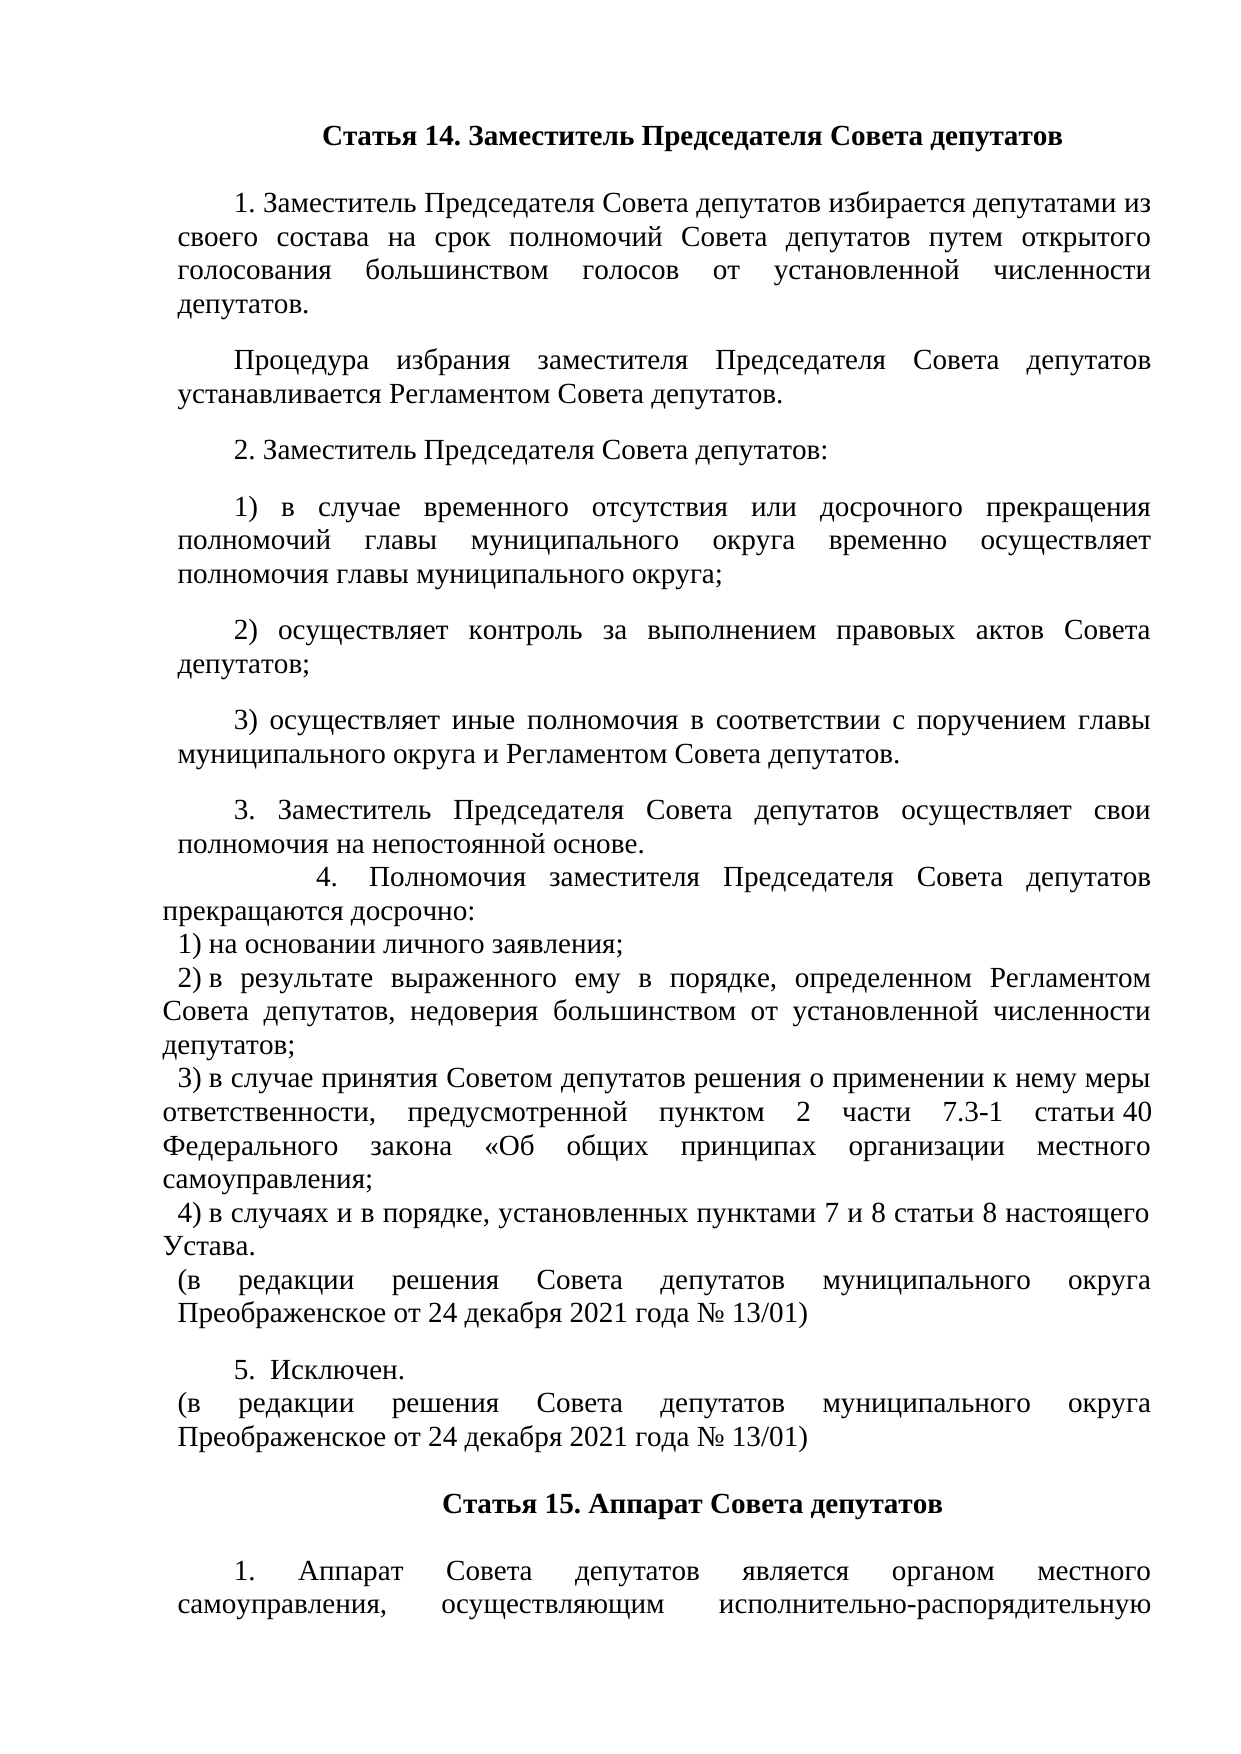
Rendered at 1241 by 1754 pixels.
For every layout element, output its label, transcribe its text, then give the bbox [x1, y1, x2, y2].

text Статья 14. Заместитель Председателя Совета депутатов [177, 118, 1152, 152]
text 2) в результате выраженного ему в порядке, определенном Регламентом Совета депутатов, недоверия большинством от установленной численности депутатов; [162, 960, 1152, 1061]
text 2) осуществляет контроль за выполнением правовых актов Совета депутатов; [177, 612, 1152, 679]
text Статья 15. Аппарат Совета депутатов [177, 1486, 1152, 1519]
text 3. Заместитель Председателя Совета депутатов осуществляет свои полномочия на непостоянной основе. [177, 792, 1152, 859]
text (в редакции решения Совета депутатов муниципального округа Преображенское от 24 декабря 2021 года № 13/01) [177, 1385, 1152, 1452]
text 2. Заместитель Председателя Совета депутатов: [177, 432, 1152, 466]
text Процедура избрания заместителя Председателя Совета депутатов устанавливается Регламентом Совета депутатов. [177, 342, 1152, 409]
text 4) в случаях и в порядке, установленных пунктами 7 и 8 статьи 8 настоящего Устава. [162, 1195, 1152, 1262]
text (в редакции решения Совета депутатов муниципального округа Преображенское от 24 декабря 2021 года № 13/01) [177, 1262, 1152, 1329]
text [177, 1553, 1152, 1620]
text 1) на основании личного заявления; [162, 926, 1152, 960]
text 3) в случае принятия Советом депутатов решения о применении к нему меры ответственности, предусмотренной пунктом 2 части 7.3-1 статьи 40 Федерального закона «Об общих принципах организации местного самоуправления; [162, 1061, 1152, 1195]
text 5. Исключен. [177, 1352, 1152, 1385]
text 1) в случае временного отсутствия или досрочного прекращения полномочий главы муниципального округа временно осуществляет полномочия главы муниципального округа; [177, 489, 1152, 589]
text 1. Заместитель Председателя Совета депутатов избирается депутатами из своего состава на срок полномочий Совета депутатов путем открытого голосования большинством голосов от установленной численности депутатов. [177, 185, 1152, 319]
text 3) осуществляет иные полномочия в соответствии с поручением главы муниципального округа и Регламентом Совета депутатов. [177, 702, 1152, 769]
text 4. Полномочия заместителя Председателя Совета депутатов прекращаются досрочно: [162, 859, 1152, 926]
